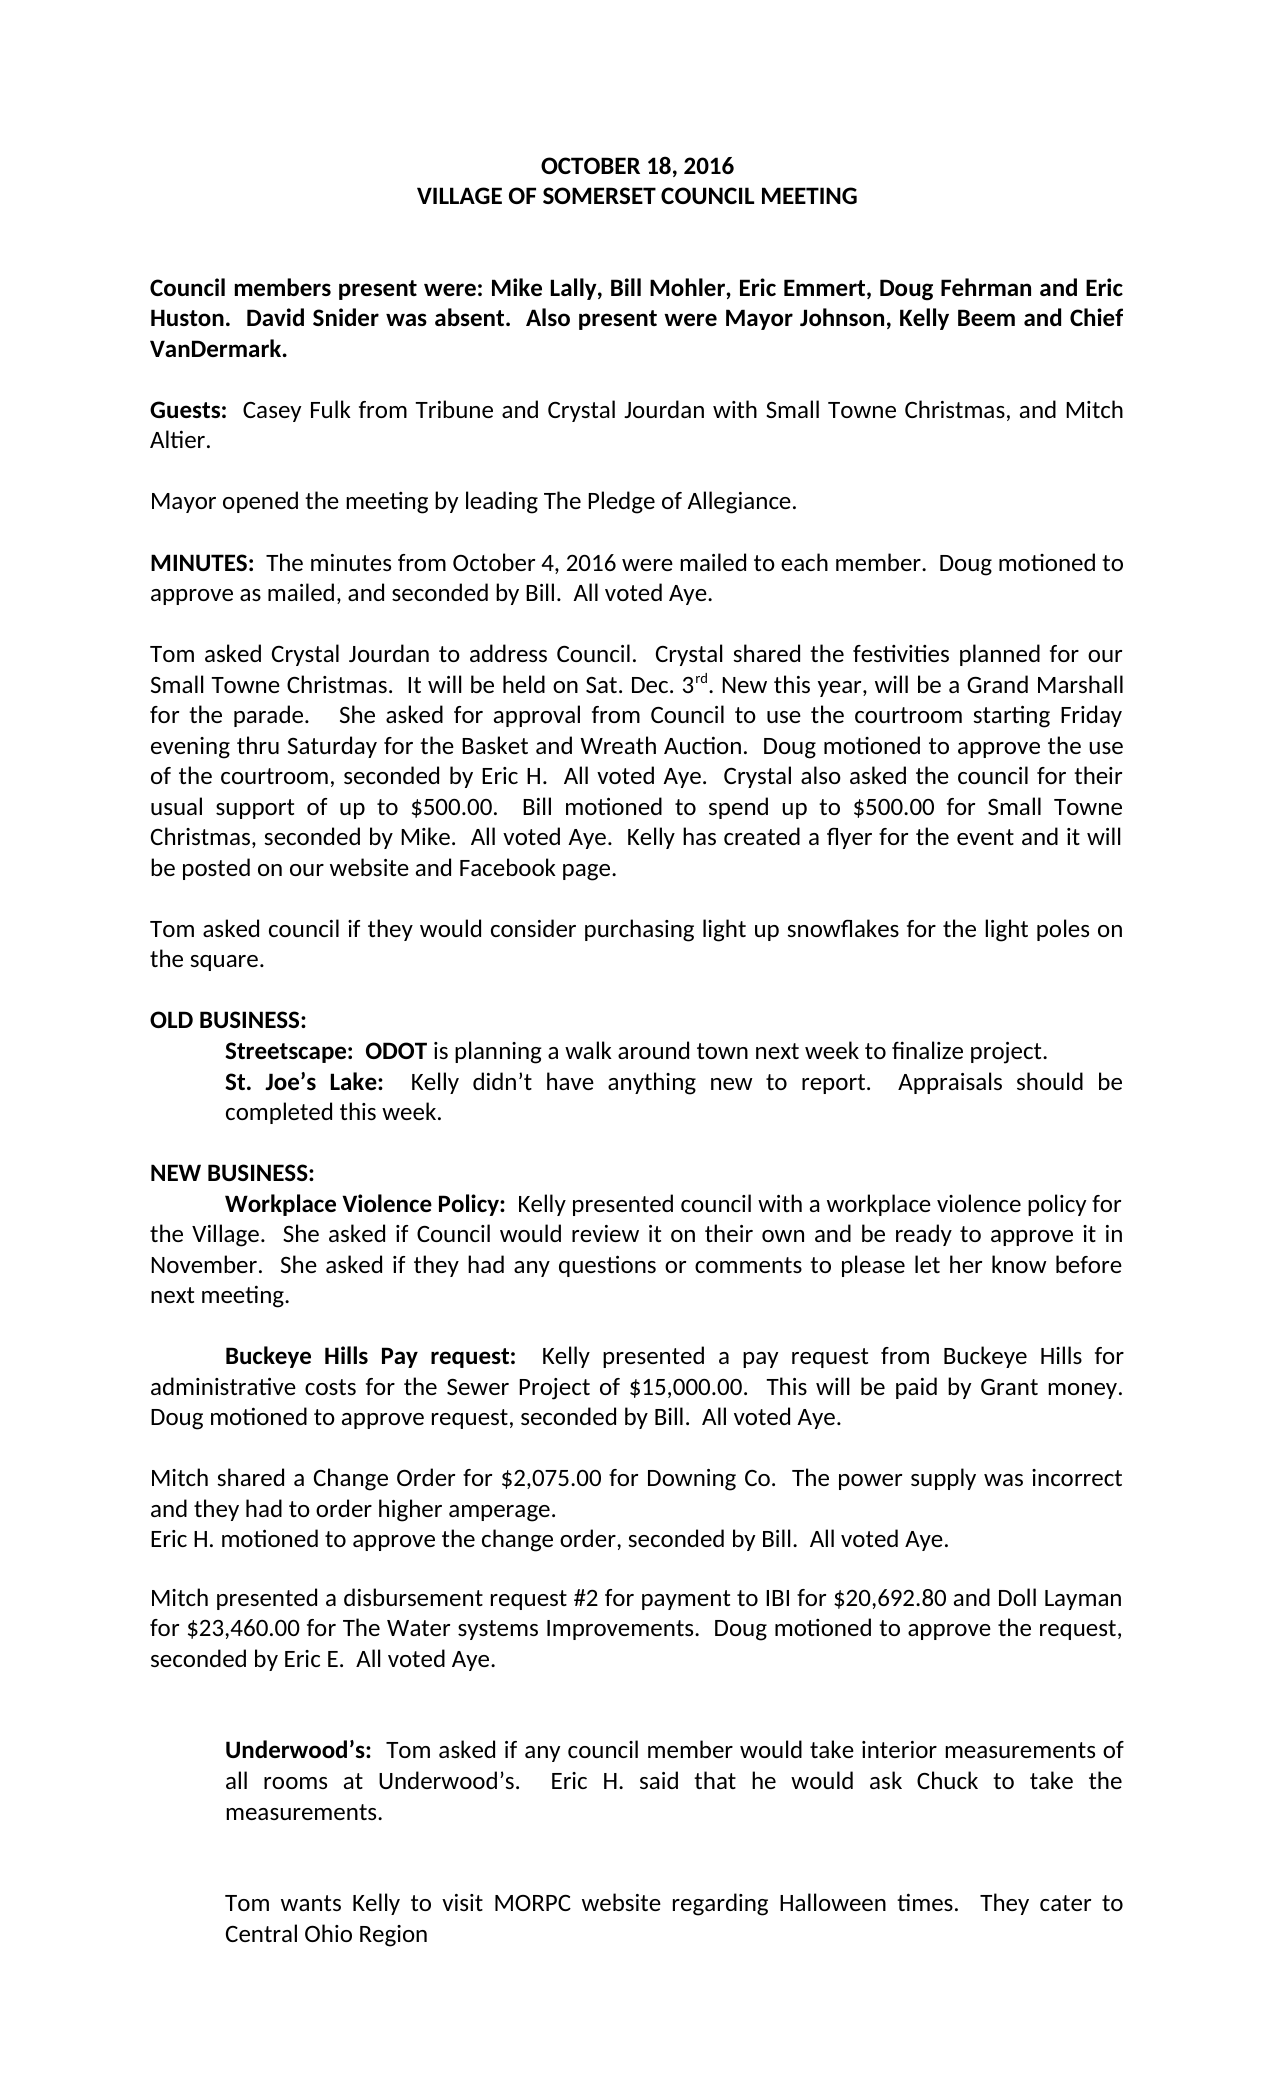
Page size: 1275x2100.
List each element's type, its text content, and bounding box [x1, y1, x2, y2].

text the Village. She asked if Council would review it on their own and be ready to approve it in November. She asked if they had any questions or comments to please let her know before next meeting. [150, 1218, 1125, 1310]
text Streetscape: ODOT is planning a walk around town next week to finalize project. [150, 1035, 1125, 1066]
text Mitch shared a Change Order for $2,075.00 for Downing Co. The power supply was incorrect and they had to order higher amperage. [150, 1462, 1125, 1523]
text OCTOBER 18, 2016 [150, 150, 1125, 181]
text Eric H. motioned to approve the change order, seconded by Bill. All voted Aye. [150, 1523, 1125, 1554]
text Tom asked council if they would consider purchasing light up snowflakes for the light poles on the square. [150, 913, 1125, 974]
text NEW BUSINESS: [150, 1157, 1125, 1188]
text Underwood’s: Tom asked if any council member would take interior measurements of all rooms at Underwood’s. Eric H. said that he would ask Chuck to take the measurements. [225, 1734, 1125, 1826]
text Council members present were: Mike Lally, Bill Mohler, Eric Emmert, Doug Fehrman and Eric Huston. David Snider was absent. Also present were Mayor Johnson, Kelly Beem and Chief VanDermark. [150, 272, 1125, 364]
text MINUTES: The minutes from October 4, 2016 were mailed to each member. Doug motioned to approve as mailed, and seconded by Bill. All voted Aye. [150, 547, 1125, 608]
text OLD BUSINESS: [150, 1004, 1125, 1035]
text Workplace Violence Policy: Kelly presented council with a workplace violence policy for [150, 1188, 1125, 1218]
text Buckeye Hills Pay request: Kelly presented a pay request from Buckeye Hills for administrative costs for the Sewer Project of $15,000.00. This will be paid by Grant money. Doug motioned to approve request, seconded by Bill. All voted Aye. [150, 1340, 1125, 1432]
text Mitch presented a disbursement request #2 for payment to IBI for $20,692.80 and Doll Layman for $23,460.00 for The Water systems Improvements. Doug motioned to approve the request, seconded by Eric E. All voted Aye. [150, 1582, 1125, 1673]
text St. Joe’s Lake: Kelly didn’t have anything new to report. Appraisals should be completed this week. [225, 1066, 1125, 1127]
text Tom asked Crystal Jourdan to address Council. Crystal shared the festivities planned for our Small Towne Christmas. It will be held on Sat. Dec. 3rd. New this year, will be a Grand Marshall for the parade. She asked for approval from Council to use the courtroom starting Friday evening thru Saturday for the Basket and Wreath Auction. Doug motioned to approve the use of the courtroom, seconded by Eric H. All voted Aye. Crystal also asked the council for their usual support of up to $500.00. Bill motioned to spend up to $500.00 for Small Towne Christmas, seconded by Mike. All voted Aye. Kelly has created a flyer for the event and it will be posted on our website and Facebook page. [150, 638, 1125, 882]
text Mayor opened the meeting by leading The Pledge of Allegiance. [150, 486, 1125, 516]
text Guests: Casey Fulk from Tribune and Crystal Jourdan with Small Towne Christmas, and Mitch Altier. [150, 394, 1125, 455]
text Tom wants Kelly to visit MORPC website regarding Halloween times. They cater to Central Ohio Region [225, 1887, 1125, 1948]
text VILLAGE OF SOMERSET COUNCIL MEETING [150, 181, 1125, 211]
